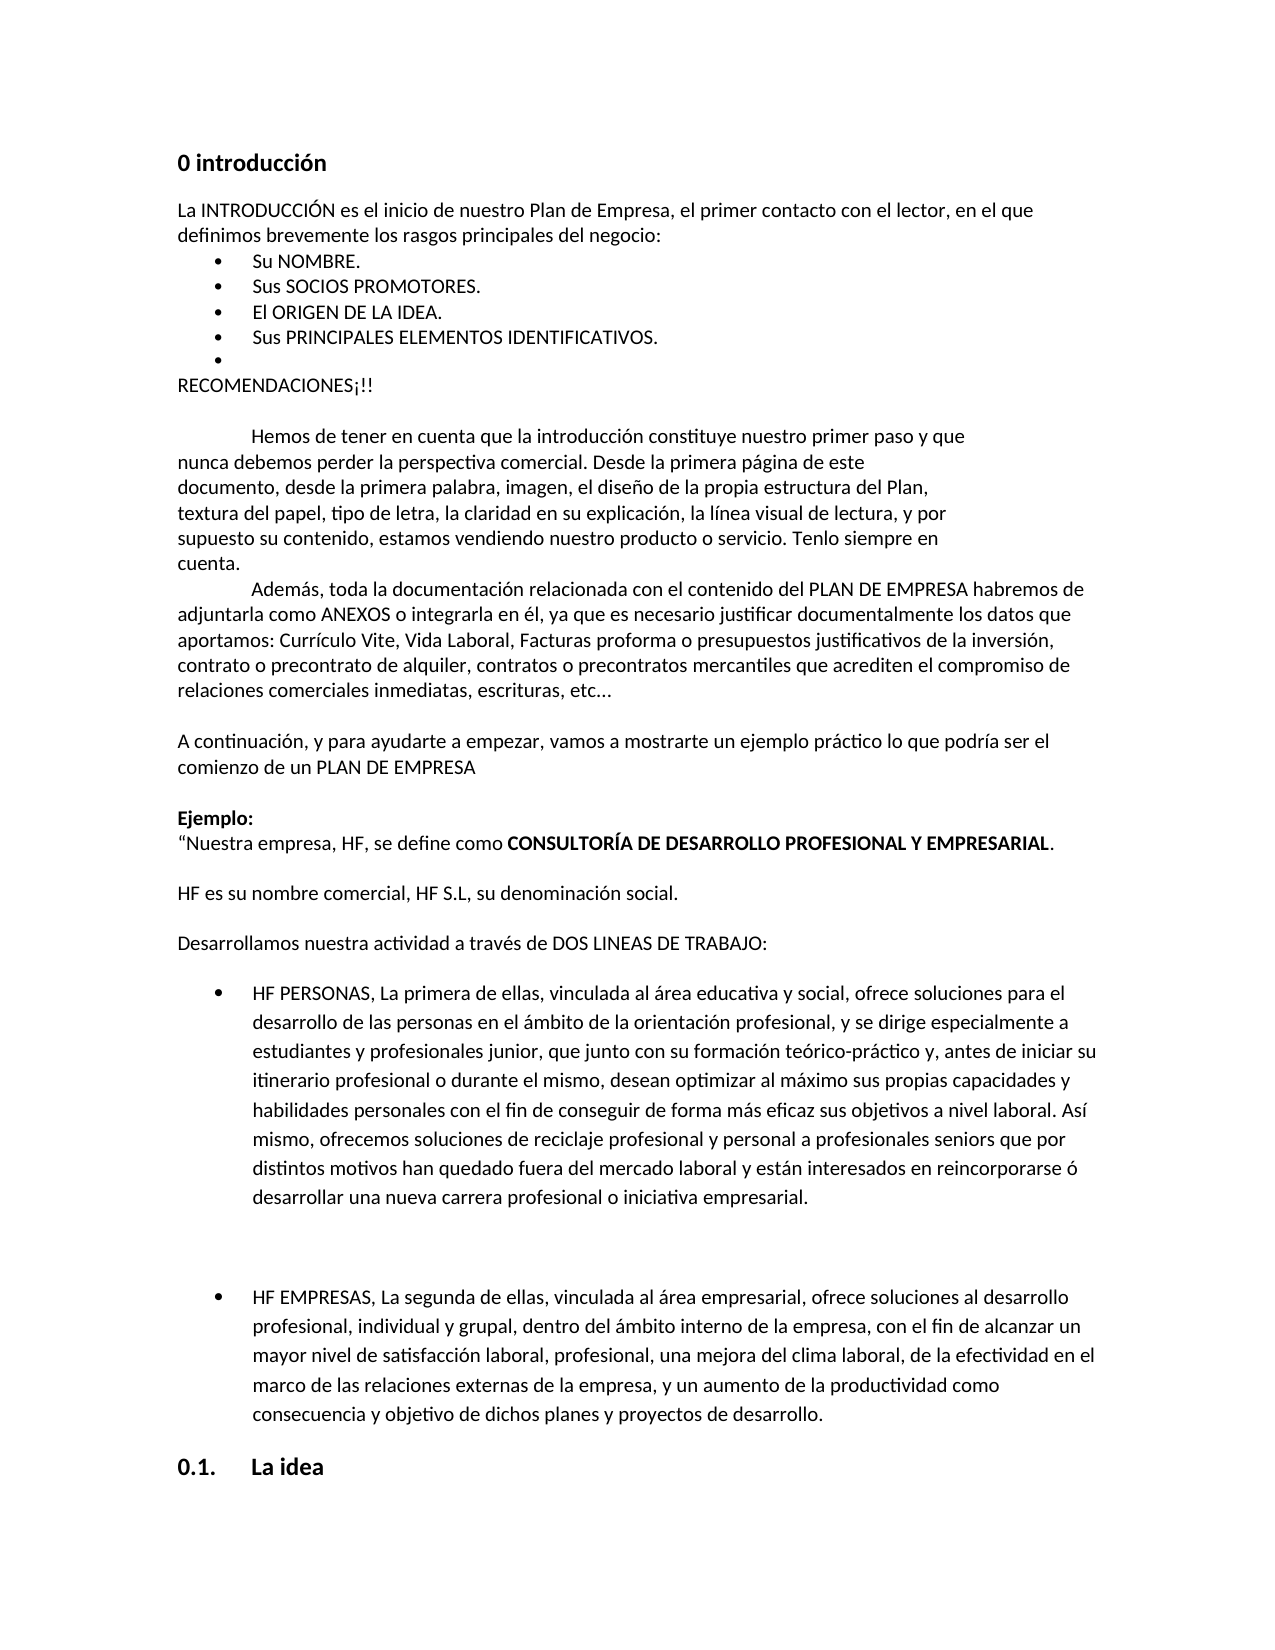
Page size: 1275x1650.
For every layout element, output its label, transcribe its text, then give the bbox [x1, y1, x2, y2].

text A continuación, y para ayudarte a empezar, vamos a mostrarte un ejemplo práctico lo que podría ser el comienzo de un PLAN DE EMPRESA [177, 728, 1098, 779]
text La INTRODUCCIÓN es el inicio de nuestro Plan de Empresa, el primer contacto con el lector, en el que definimos brevemente los rasgos principales del negocio: [177, 197, 1098, 248]
list Sus PRINCIPALES ELEMENTOS IDENTIFICATIVOS. [215, 324, 1098, 350]
list Sus SOCIOS PROMOTORES. [215, 273, 1098, 299]
list Su NOMBRE. [215, 248, 1098, 273]
text 0.1. La idea [177, 1451, 1098, 1481]
text HF es su nombre comercial, HF S.L, su denominación social. [177, 880, 1098, 906]
text RECOMENDACIONES¡!! [177, 373, 1098, 398]
text Desarrollamos nuestra actividad a través de DOS LINEAS DE TRABAJO: [177, 930, 1098, 956]
list HF PERSONAS, La primera de ellas, vinculada al área educativa y social, ofrece soluciones para el desarrollo de las personas en el ámbito de la orientación profesional, y se dirige especialmente a estudiantes y profesionales junior, que junto con su formación teórico-práctico y, antes de iniciar su itinerario profesional o durante el mismo, desean optimizar al máximo sus propias capacidades y habilidades personales con el fin de conseguir de forma más eficaz sus objetivos a nivel laboral. Así mismo, ofrecemos soluciones de reciclaje profesional y personal a profesionales seniors que por distintos motivos han quedado fuera del mercado laboral y están interesados en reincorporarse ó desarrollar una nueva carrera profesional o iniciativa empresarial. [215, 980, 1098, 1210]
text documento, desde la primera palabra, imagen, el diseño de la propia estructura del Plan, [177, 474, 1098, 500]
text supuesto su contenido, estamos vendiendo nuestro producto o servicio. Tenlo siempre en [177, 525, 1098, 551]
text Hemos de tener en cuenta que la introducción constituye nuestro primer paso y que [177, 423, 1098, 449]
text “Nuestra empresa, HF, se define como CONSULTORÍA DE DESARROLLO PROFESIONAL Y EMPRESARIAL. [177, 830, 1098, 856]
list El ORIGEN DE LA IDEA. [215, 299, 1098, 324]
text cuenta. [177, 551, 1098, 576]
list HF EMPRESAS, La segunda de ellas, vinculada al área empresarial, ofrece soluciones al desarrollo profesional, individual y grupal, dentro del ámbito interno de la empresa, con el fin de alcanzar un mayor nivel de satisfacción laboral, profesional, una mejora del clima laboral, de la efectividad en el marco de las relaciones externas de la empresa, y un aumento de la productividad como consecuencia y objetivo de dichos planes y proyectos de desarrollo. [215, 1284, 1098, 1426]
text textura del papel, tipo de letra, la claridad en su explicación, la línea visual de lectura, y por [177, 500, 1098, 525]
text Además, toda la documentación relacionada con el contenido del PLAN DE EMPRESA habremos de adjuntarla como ANEXOS o integrarla en él, ya que es necesario justificar documentalmente los datos que aportamos: Currículo Vite, Vida Laboral, Facturas proforma o presupuestos justificativos de la inversión, contrato o precontrato de alquiler, contratos o precontratos mercantiles que acrediten el compromiso de relaciones comerciales inmediatas, escrituras, etc... [177, 576, 1098, 703]
text 0 introducción [177, 148, 1098, 178]
text Ejemplo: [177, 805, 1098, 830]
text nunca debemos perder la perspectiva comercial. Desde la primera página de este [177, 449, 1098, 474]
